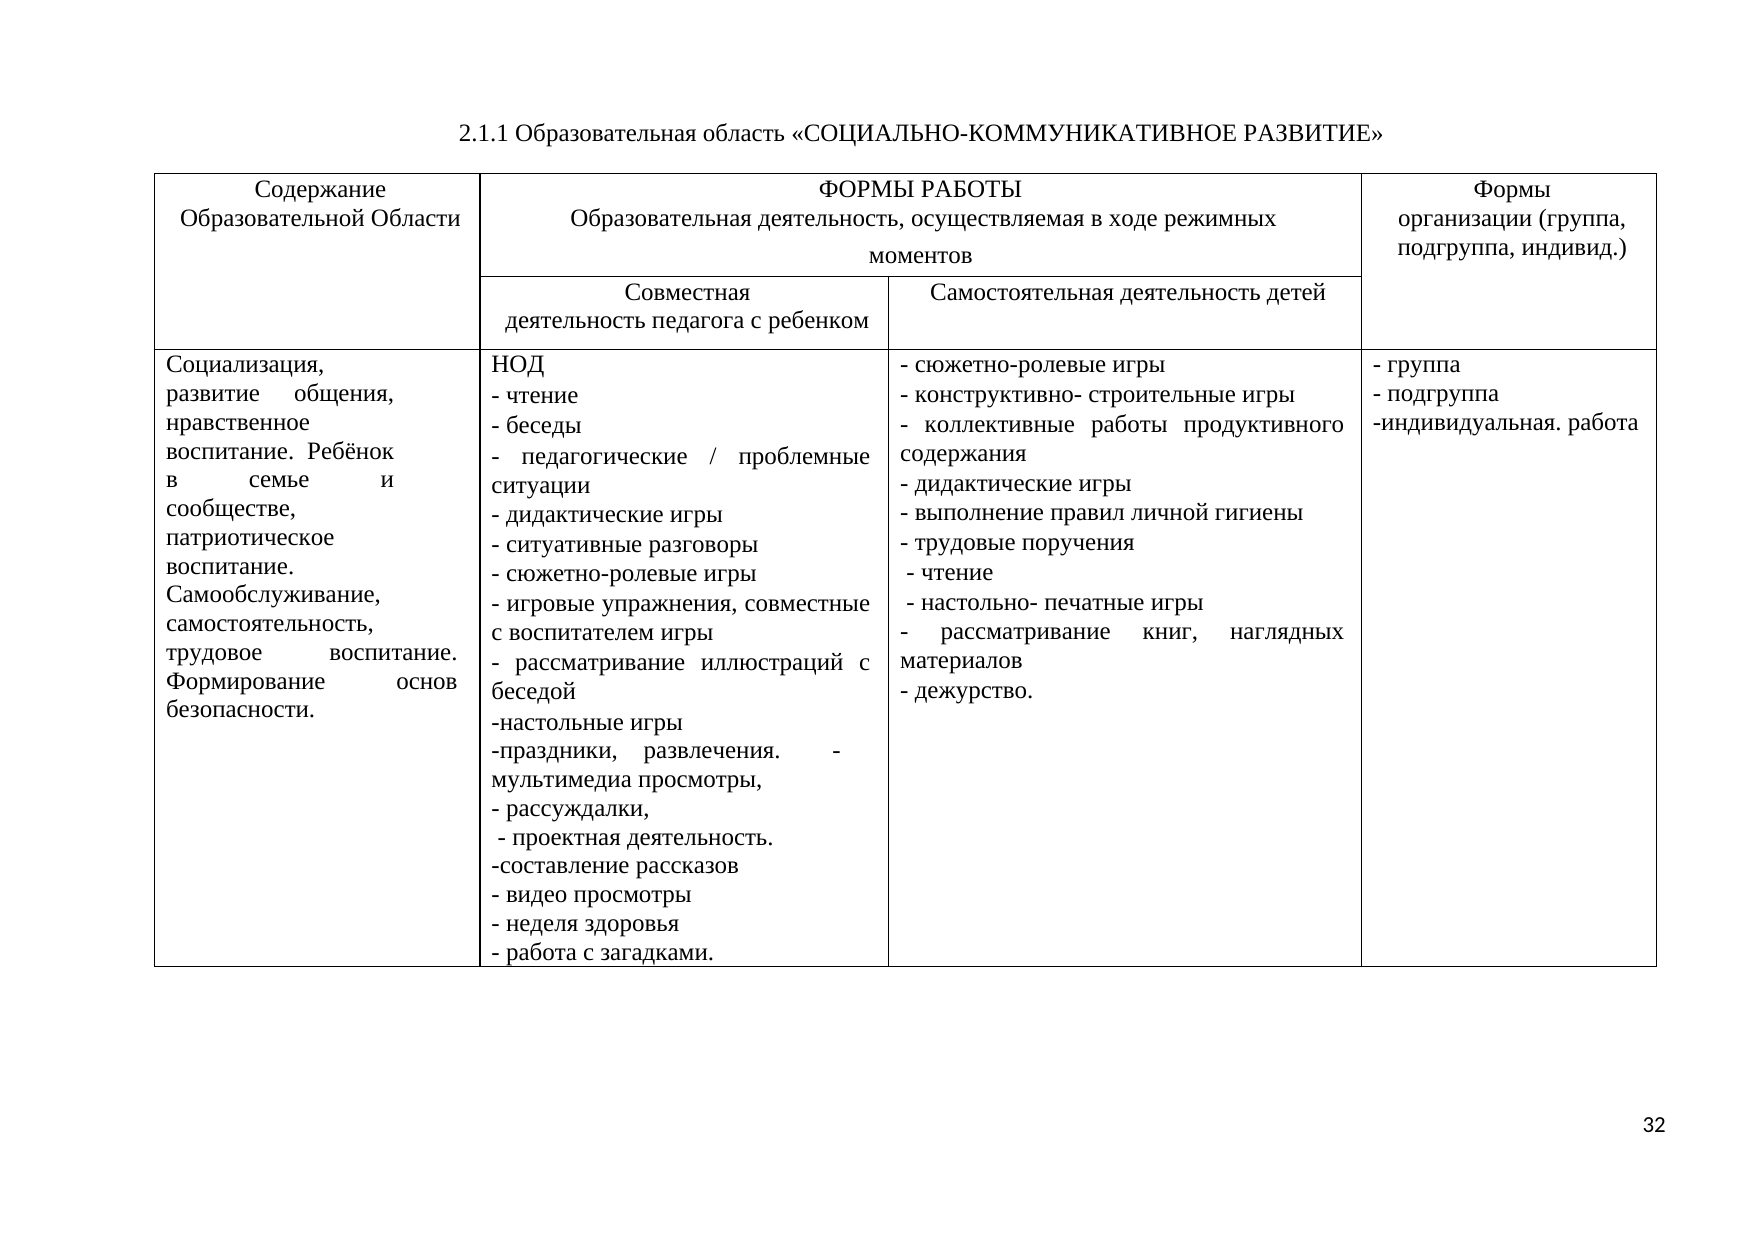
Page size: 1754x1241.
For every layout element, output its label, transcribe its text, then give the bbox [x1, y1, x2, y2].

table_cell - группа - подгруппа -индивидуальная. работа [1362, 350, 1656, 966]
text 2.1.1 Образовательная область «СОЦИАЛЬНО-КОММУНИКАТИВНОЕ РАЗВИТИЕ» [177, 118, 1665, 147]
table_header ФОРМЫ РАБОТЫ Образовательная деятельность, осуществляемая в ходе режимных моментов [481, 174, 1361, 276]
table_header Формы организации (группа, подгруппа, индивид.) [1362, 174, 1656, 348]
table_header Содержание Образовательной Области [155, 174, 479, 348]
table_cell НОД - чтение - беседы - педагогические / проблемные ситуации - дидактические игры - ситуативные разговоры - сюжетно-ролевые игры - игровые упражнения, совместные с воспитателем игры - рассматривание иллюстраций с беседой -настольные игры -праздники, развлечения. -мультимедиа просмотры, - рассуждалки, - проектная деятельность. -составление рассказов - видео просмотры - неделя здоровья - работа с загадками. [481, 350, 888, 966]
table_cell Самостоятельная деятельность детей [889, 277, 1361, 348]
table_cell - сюжетно-ролевые игры - конструктивно- строительные игры - коллективные работы продуктивного содержания - дидактические игры - выполнение правил личной гигиены - трудовые поручения - чтение - настольно- печатные игры - рассматривание книг, наглядных материалов - дежурство. [889, 350, 1361, 966]
table_cell Социализация, развитие общения, нравственное воспитание. Ребёнок в семье и сообществе, патриотическое воспитание. Самообслуживание, самостоятельность, трудовое воспитание. Формирование основ безопасности. [155, 350, 479, 966]
table_cell Совместная деятельность педагога с ребенком [481, 277, 888, 348]
